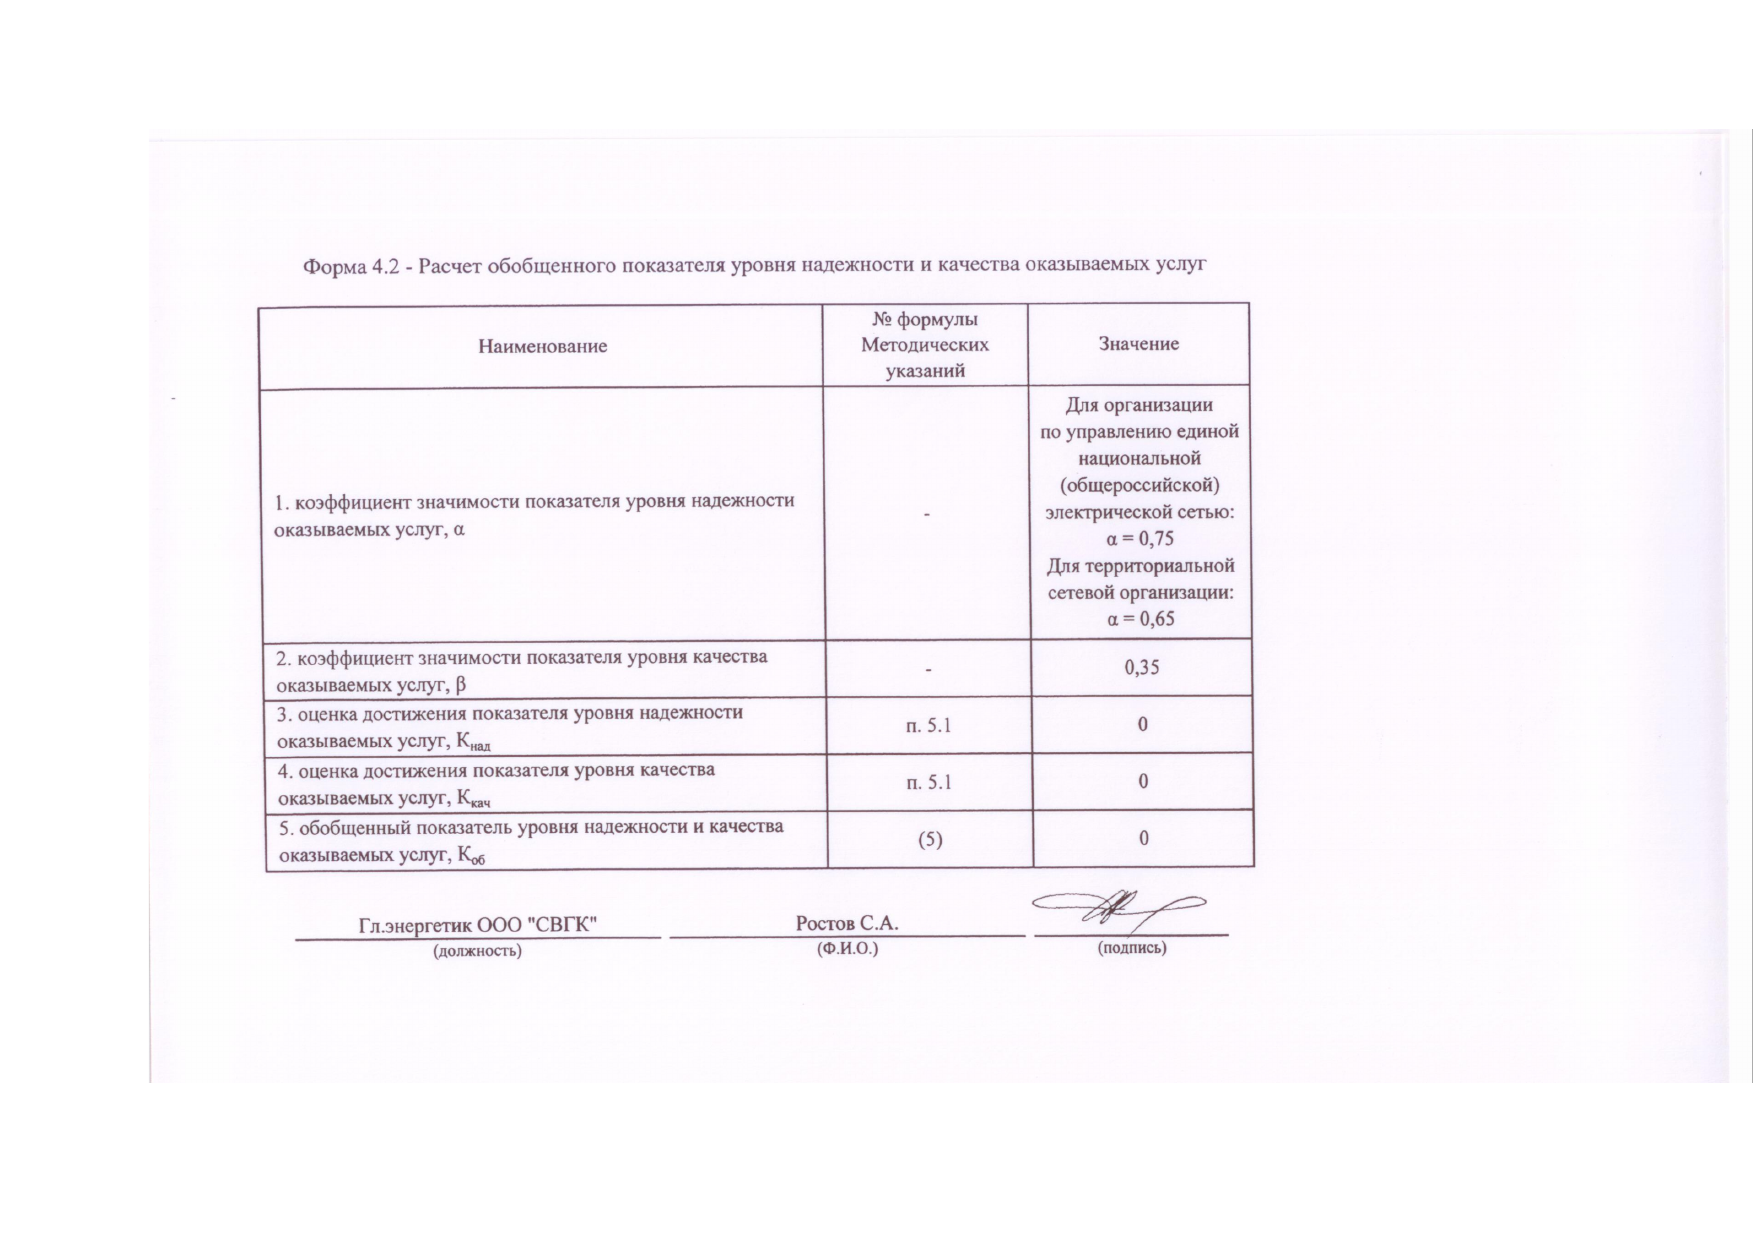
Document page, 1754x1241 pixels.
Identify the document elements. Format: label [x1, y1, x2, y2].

picture [148, 129, 1753, 1083]
